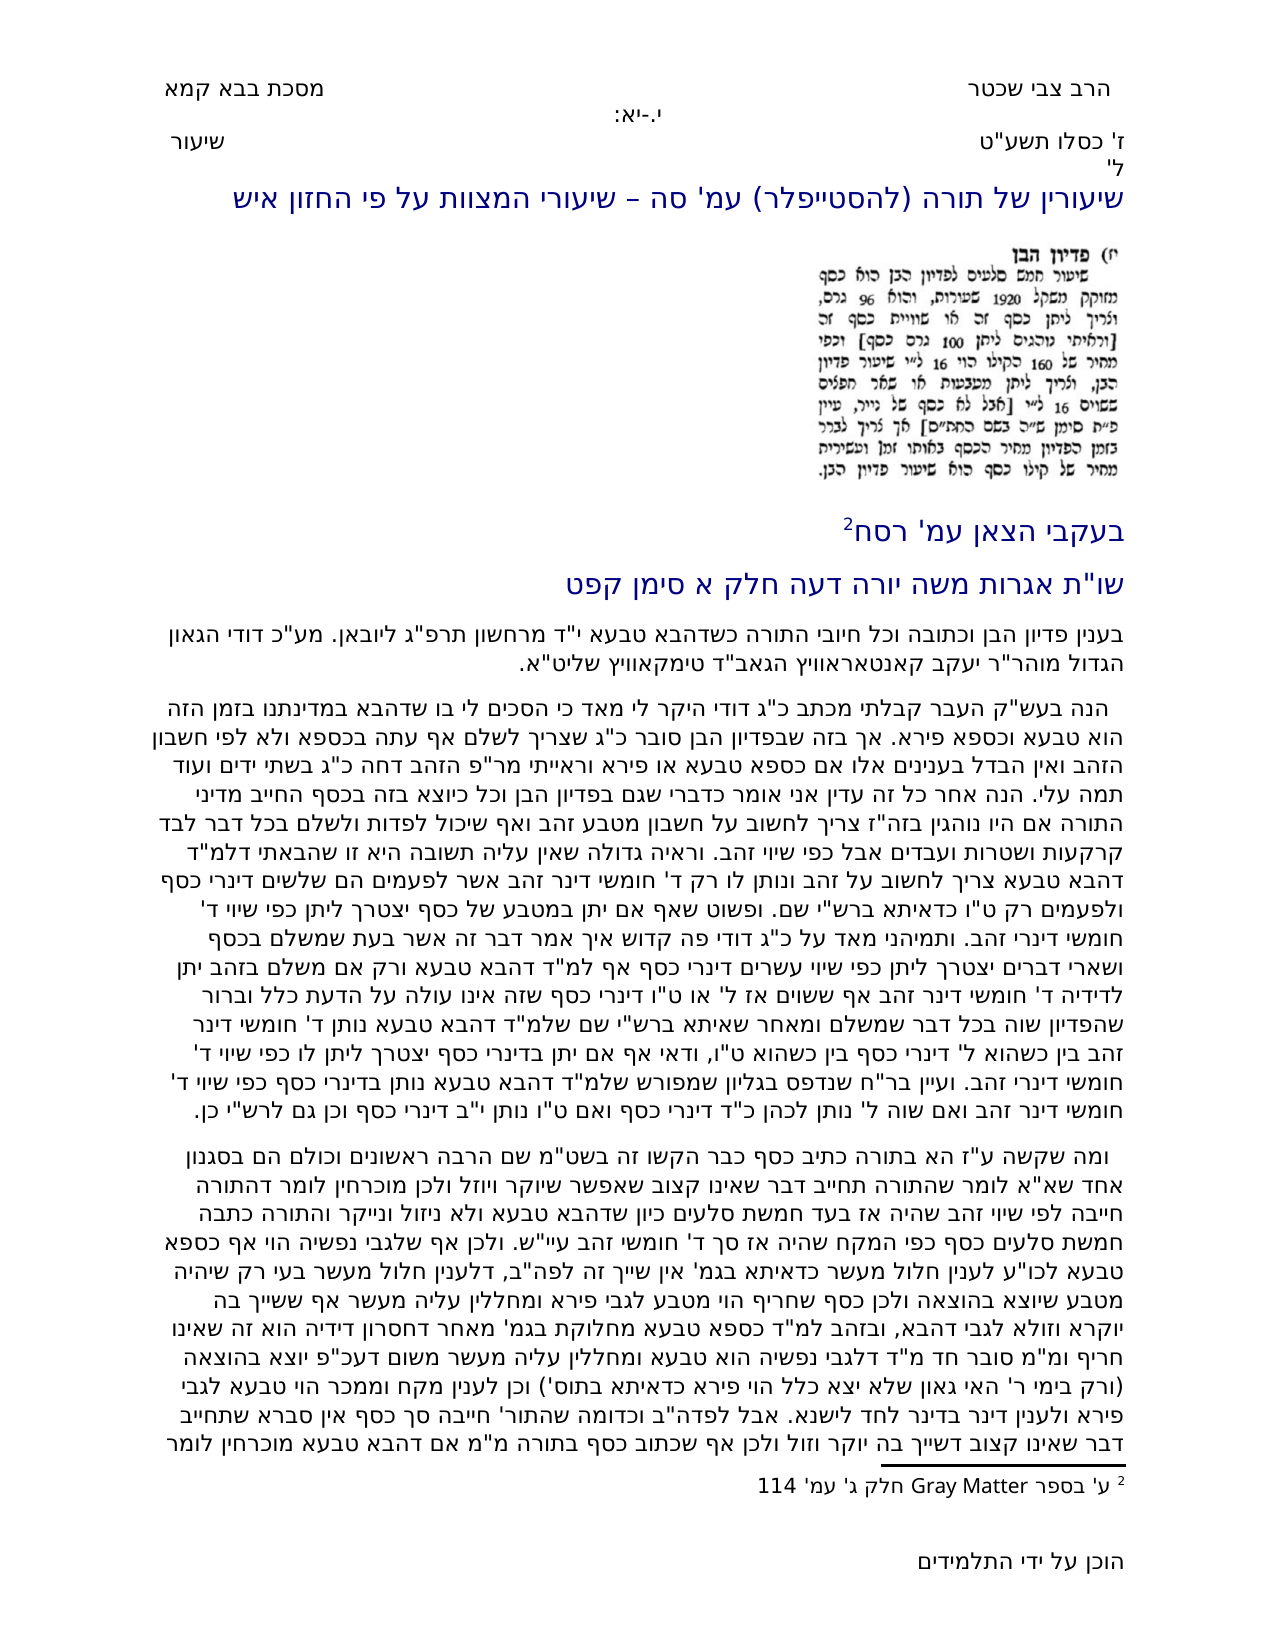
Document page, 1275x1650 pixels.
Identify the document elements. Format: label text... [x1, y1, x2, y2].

subtitle שו"ת אגרות משה יורה דעה חלק א סימן קפט [150, 568, 1125, 602]
subtitle שיעורין של תורה (להסטייפלר) עמ' סה – שיעורי המצוות על פי החזון איש [150, 182, 1125, 216]
subtitle בעקבי הצאן עמ' רסח [150, 514, 1125, 548]
text בענין פדיון הבן וכתובה וכל חיובי התורה כשדהבא טבעא י"ד מרחשון תרפ"ג ליובאן. מע"כ דודי הגאון הגדול מוהר"ר יעקב קאנטאראוויץ הגאב"ד טימקאוויץ שליט"א. [150, 621, 1125, 676]
text הנה בעש"ק העבר קבלתי מכתב כ"ג דודי היקר לי מאד כי הסכים לי בו שדהבא במדינתנו בזמן הזה הוא טבעא וכספא פירא. אך בזה שבפדיון הבן סובר כ"ג שצריך לשלם אף עתה בכספא ולא לפי חשבון הזהב ואין הבדל בענינים אלו אם כספא טבעא או פירא וראייתי מר"פ הזהב דחה כ"ג בשתי ידים ועוד תמה עלי. הנה אחר כל זה עדין אני אומר כדברי שגם בפדיון הבן וכל כיוצא בזה בכסף החייב מדיני התורה אם היו נוהגין בזה"ז צריך לחשוב על חשבון מטבע זהב ואף שיכול לפדות ולשלם בכל דבר לבד קרקעות ושטרות ועבדים אבל כפי שיוי זהב. וראיה גדולה שאין עליה תשובה היא זו שהבאתי דלמ"ד דהבא טבעא צריך לחשוב על זהב ונותן לו רק ד' חומשי דינר זהב אשר לפעמים הם שלשים דינרי כסף ולפעמים רק ט"ו כדאיתא ברש"י שם. ופשוט שאף אם יתן במטבע של כסף יצטרך ליתן כפי שיוי ד' חומשי דינרי זהב. ותמיהני מאד על כ"ג דודי פה קדוש איך אמר דבר זה אשר בעת שמשלם בכסף ושארי דברים יצטרך ליתן כפי שיוי עשרים דינרי כסף אף למ"ד דהבא טבעא ורק אם משלם בזהב יתן לדידיה ד' חומשי דינר זהב אף ששוים אז ל' או ט"ו דינרי כסף שזה אינו עולה על הדעת כלל וברור שהפדיון שוה בכל דבר שמשלם ומאחר שאיתא ברש"י שם שלמ"ד דהבא טבעא נותן ד' חומשי דינר זהב בין כשהוא ל' דינרי כסף בין כשהוא ט"ו, ודאי אף אם יתן בדינרי כסף יצטרך ליתן לו כפי שיוי ד' חומשי דינרי זהב. ועיין בר"ח שנדפס בגליון שמפורש שלמ"ד דהבא טבעא נותן בדינרי כסף כפי שיוי ד' חומשי דינר זהב ואם שוה ל' נותן לכהן כ"ד דינרי כסף ואם ט"ו נותן י"ב דינרי כסף וכן גם לרש"י כן. [150, 695, 1125, 1124]
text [150, 1143, 1125, 1457]
picture [807, 235, 1125, 496]
